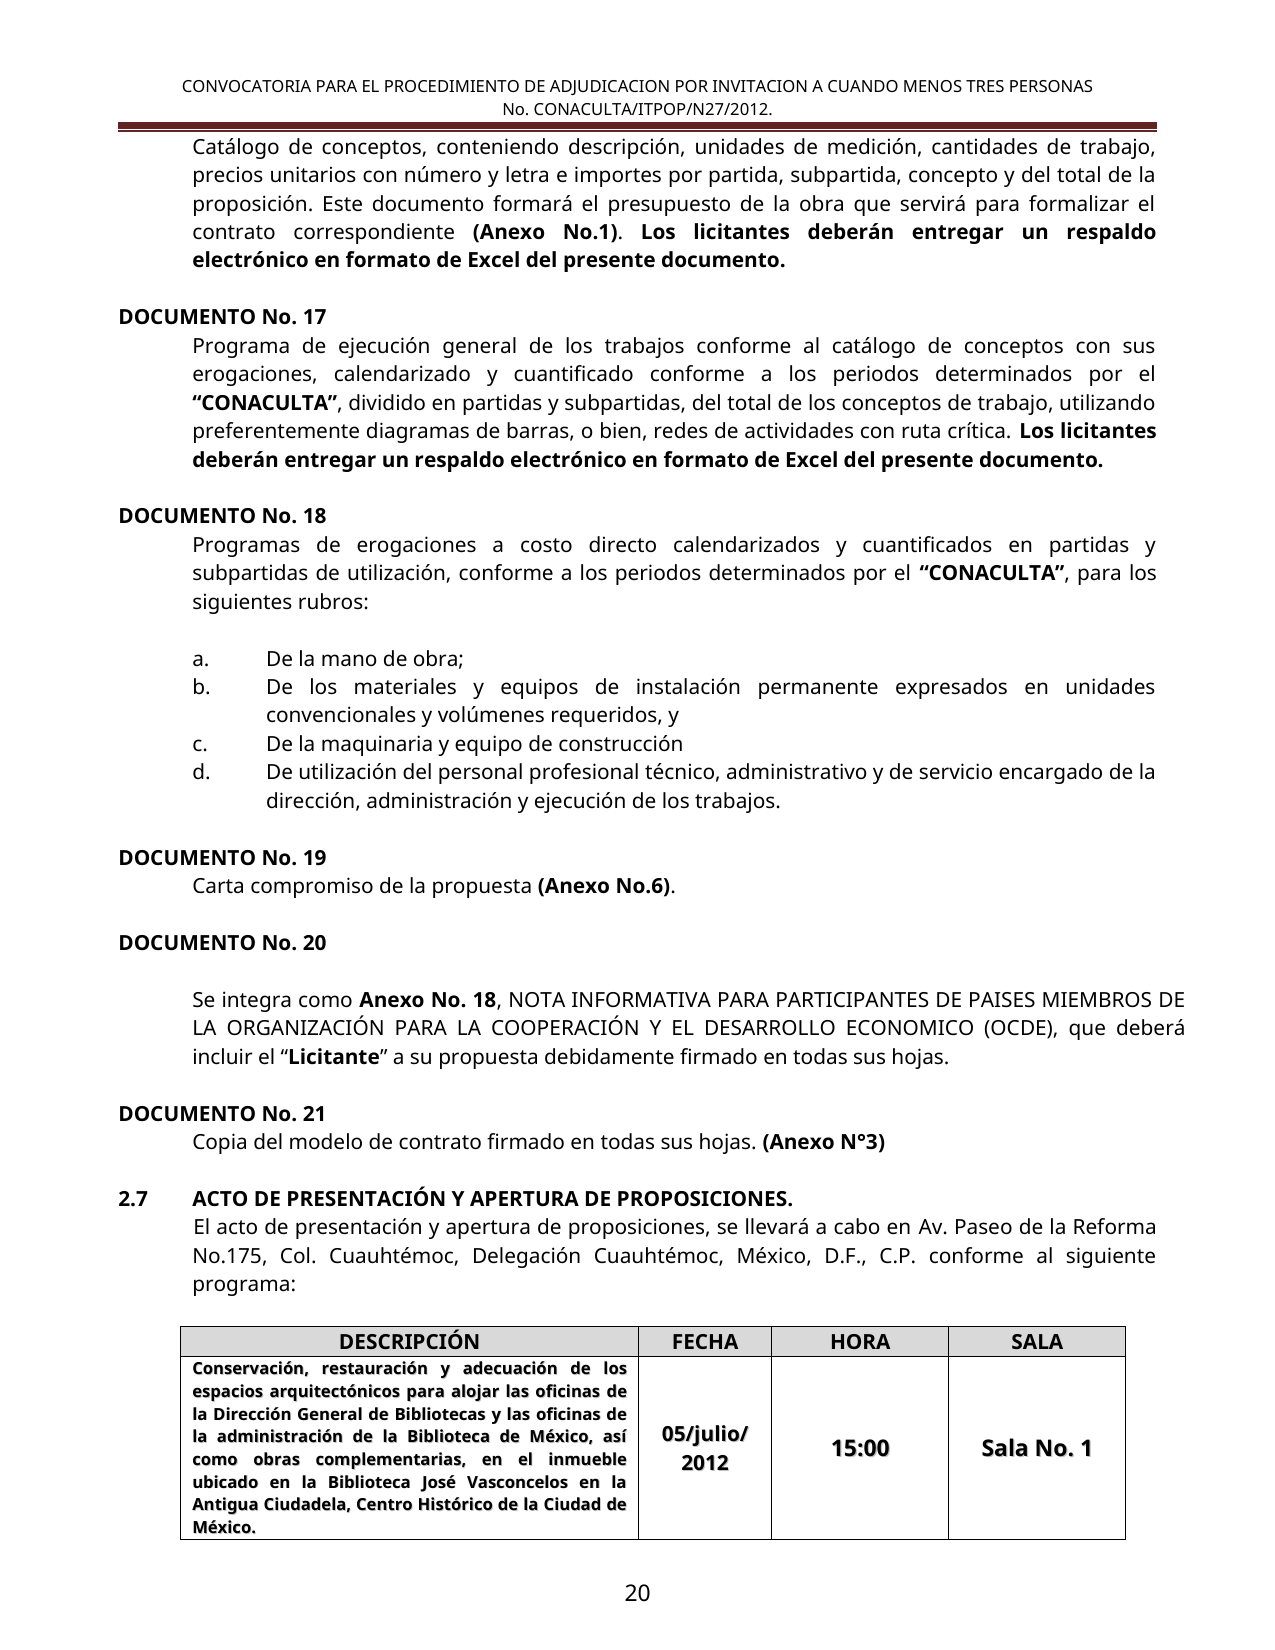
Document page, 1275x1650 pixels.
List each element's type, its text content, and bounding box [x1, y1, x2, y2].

text c. De la maquinaria y equipo de construcción [192, 729, 1157, 757]
text d. De utilización del personal profesional técnico, administrativo y de servicio encargado de la dirección, administración y ejecución de los trabajos. [192, 757, 1157, 814]
table_cell Conservación, restauración y adecuación de los espacios arquitectónicos para alojar las oficinas de la Dirección General de Bibliotecas y las oficinas de la administración de la Biblioteca de México, así como obras complementarias, en el inmueble ubicado en la Biblioteca José Vasconcelos en la Antigua Ciudadela, Centro Histórico de la Ciudad de México. [181, 1357, 638, 1538]
text El acto de presentación y apertura de proposiciones, se llevará a cabo en Av. Paseo de la Reforma No.175, Col. Cuauhtémoc, Delegación Cuauhtémoc, México, D.F., C.P. conforme al siguiente programa: [192, 1212, 1157, 1298]
text DOCUMENTO No. 17 [118, 302, 1157, 331]
text DOCUMENTO No. 20 [118, 928, 1157, 957]
text DOCUMENTO No. 18 [118, 502, 1157, 530]
table_cell 15:00 [772, 1357, 948, 1538]
text Programas de erogaciones a costo directo calendarizados y cuantificados en partidas y subpartidas de utilización, conforme a los periodos determinados por el “CONACULTA”, para los siguientes rubros: [192, 530, 1157, 615]
text Catálogo de conceptos, conteniendo descripción, unidades de medición, cantidades de trabajo, precios unitarios con número y letra e importes por partida, subpartida, concepto y del total de la proposición. Este documento formará el presupuesto de la obra que servirá para formalizar el contrato correspondiente (Anexo No.1). Los licitantes deberán entregar un respaldo electrónico en formato de Excel del presente documento. [192, 132, 1157, 274]
table_header FECHA [639, 1327, 771, 1356]
table_header DESCRIPCIÓN [181, 1327, 638, 1356]
text b. De los materiales y equipos de instalación permanente expresados en unidades convencionales y volúmenes requeridos, y [192, 672, 1157, 729]
text Programa de ejecución general de los trabajos conforme al catálogo de conceptos con sus erogaciones, calendarizado y cuantificado conforme a los periodos determinados por el “CONACULTA”, dividido en partidas y subpartidas, del total de los conceptos de trabajo, utilizando preferentemente diagramas de barras, o bien, redes de actividades con ruta crítica. Los licitantes deberán entregar un respaldo electrónico en formato de Excel del presente documento. [192, 331, 1157, 473]
table_cell 05/julio/ 2012 [639, 1357, 771, 1538]
text Carta compromiso de la propuesta (Anexo No.6). [192, 871, 1157, 900]
table_cell Sala No. 1 [949, 1357, 1125, 1538]
text DOCUMENTO No. 19 [118, 843, 1157, 871]
text Se integra como Anexo No. 18, NOTA INFORMATIVA PARA PARTICIPANTES DE PAISES MIEMBROS DE LA ORGANIZACIÓN PARA LA COOPERACIÓN Y EL DESARROLLO ECONOMICO (OCDE), que deberá incluir el “Licitante” a su propuesta debidamente firmado en todas sus hojas. [192, 985, 1186, 1070]
text 2.7 ACTO DE PRESENTACIÓN Y APERTURA DE PROPOSICIONES. [118, 1184, 1157, 1212]
table_header SALA [949, 1327, 1125, 1356]
text a. De la mano de obra; [192, 644, 1157, 672]
text DOCUMENTO No. 21 [118, 1099, 1157, 1127]
text Copia del modelo de contrato firmado en todas sus hojas. (Anexo N°3) [192, 1127, 1186, 1156]
table_header HORA [772, 1327, 948, 1356]
